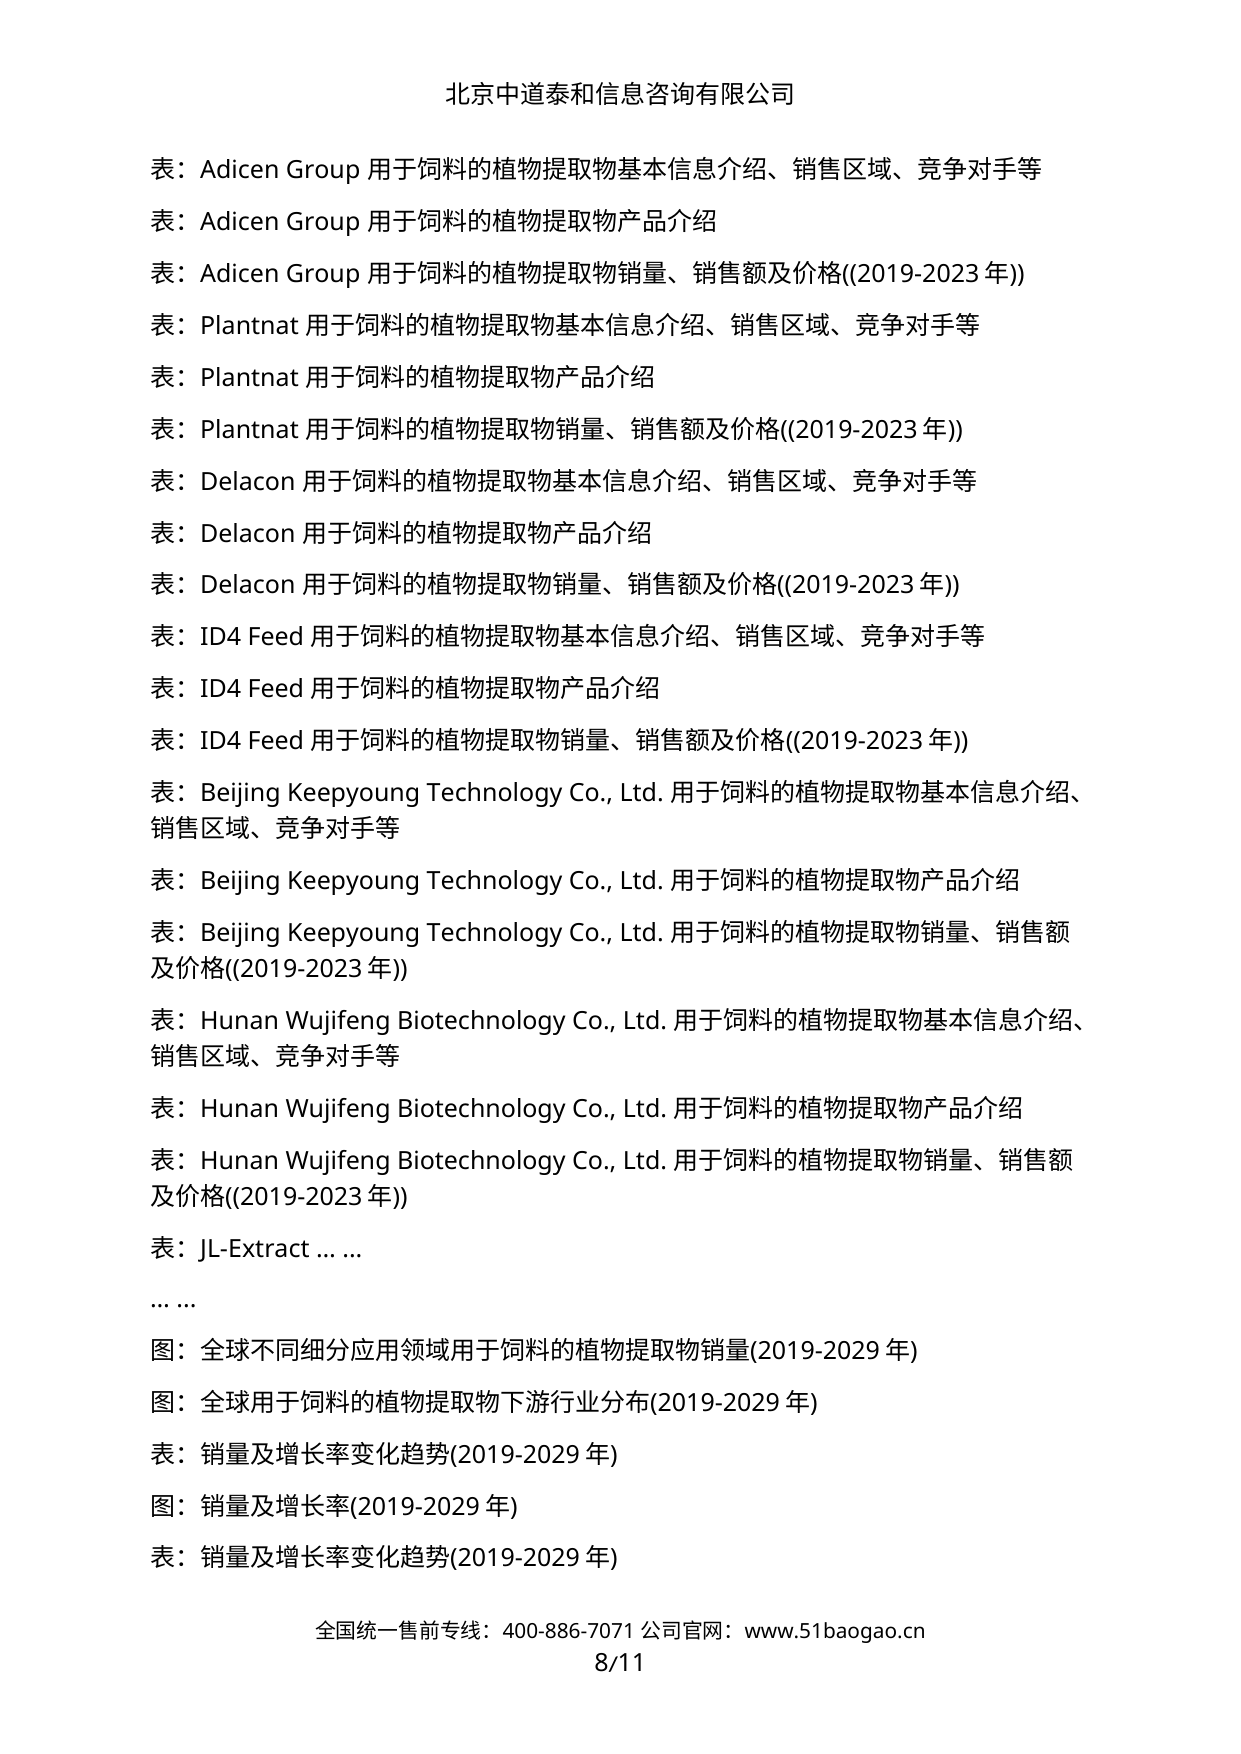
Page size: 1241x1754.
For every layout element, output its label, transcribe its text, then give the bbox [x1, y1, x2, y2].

text 表：销量及增长率变化趋势(2019-2029年) [150, 1434, 1090, 1470]
text 表：销量及增长率变化趋势(2019-2029年) [150, 1538, 1090, 1574]
text 表：ID4 Feed 用于饲料的植物提取物销量、销售额及价格((2019-2023年)) [150, 721, 1090, 757]
text 表：JL-Extract … ... [150, 1229, 1090, 1265]
text 表：Adicen Group 用于饲料的植物提取物产品介绍 [150, 202, 1090, 238]
text 表：Beijing Keepyoung Technology Co., Ltd. 用于饲料的植物提取物基本信息介绍、销售区域、竞争对手等 [150, 772, 1090, 845]
text 表：Delacon 用于饲料的植物提取物基本信息介绍、销售区域、竞争对手等 [150, 461, 1090, 497]
text 表：Adicen Group 用于饲料的植物提取物销量、销售额及价格((2019-2023年)) [150, 254, 1090, 290]
text 图：全球用于饲料的植物提取物下游行业分布(2019-2029年) [150, 1382, 1090, 1418]
text 表：Plantnat 用于饲料的植物提取物基本信息介绍、销售区域、竞争对手等 [150, 306, 1090, 342]
text 表：Beijing Keepyoung Technology Co., Ltd. 用于饲料的植物提取物产品介绍 [150, 861, 1090, 897]
text 表：Hunan Wujifeng Biotechnology Co., Ltd. 用于饲料的植物提取物销量、销售额及价格((2019-2023年)) [150, 1141, 1090, 1213]
text 图：销量及增长率(2019-2029年) [150, 1486, 1090, 1522]
text 图：全球不同细分应用领域用于饲料的植物提取物销量(2019-2029年) [150, 1330, 1090, 1367]
text 表：ID4 Feed 用于饲料的植物提取物产品介绍 [150, 669, 1090, 705]
text 表：Delacon 用于饲料的植物提取物产品介绍 [150, 513, 1090, 549]
text 表：Plantnat 用于饲料的植物提取物销量、销售额及价格((2019-2023年)) [150, 409, 1090, 446]
text 表：Beijing Keepyoung Technology Co., Ltd. 用于饲料的植物提取物销量、销售额及价格((2019-2023年)) [150, 912, 1090, 985]
text … ... [150, 1281, 1090, 1315]
text 表：Hunan Wujifeng Biotechnology Co., Ltd. 用于饲料的植物提取物产品介绍 [150, 1089, 1090, 1125]
text 表：Delacon 用于饲料的植物提取物销量、销售额及价格((2019-2023年)) [150, 565, 1090, 601]
text 表：ID4 Feed 用于饲料的植物提取物基本信息介绍、销售区域、竞争对手等 [150, 617, 1090, 653]
text 表：Adicen Group 用于饲料的植物提取物基本信息介绍、销售区域、竞争对手等 [150, 150, 1090, 186]
text 表：Hunan Wujifeng Biotechnology Co., Ltd. 用于饲料的植物提取物基本信息介绍、销售区域、竞争对手等 [150, 1001, 1090, 1073]
text 表：Plantnat 用于饲料的植物提取物产品介绍 [150, 357, 1090, 394]
